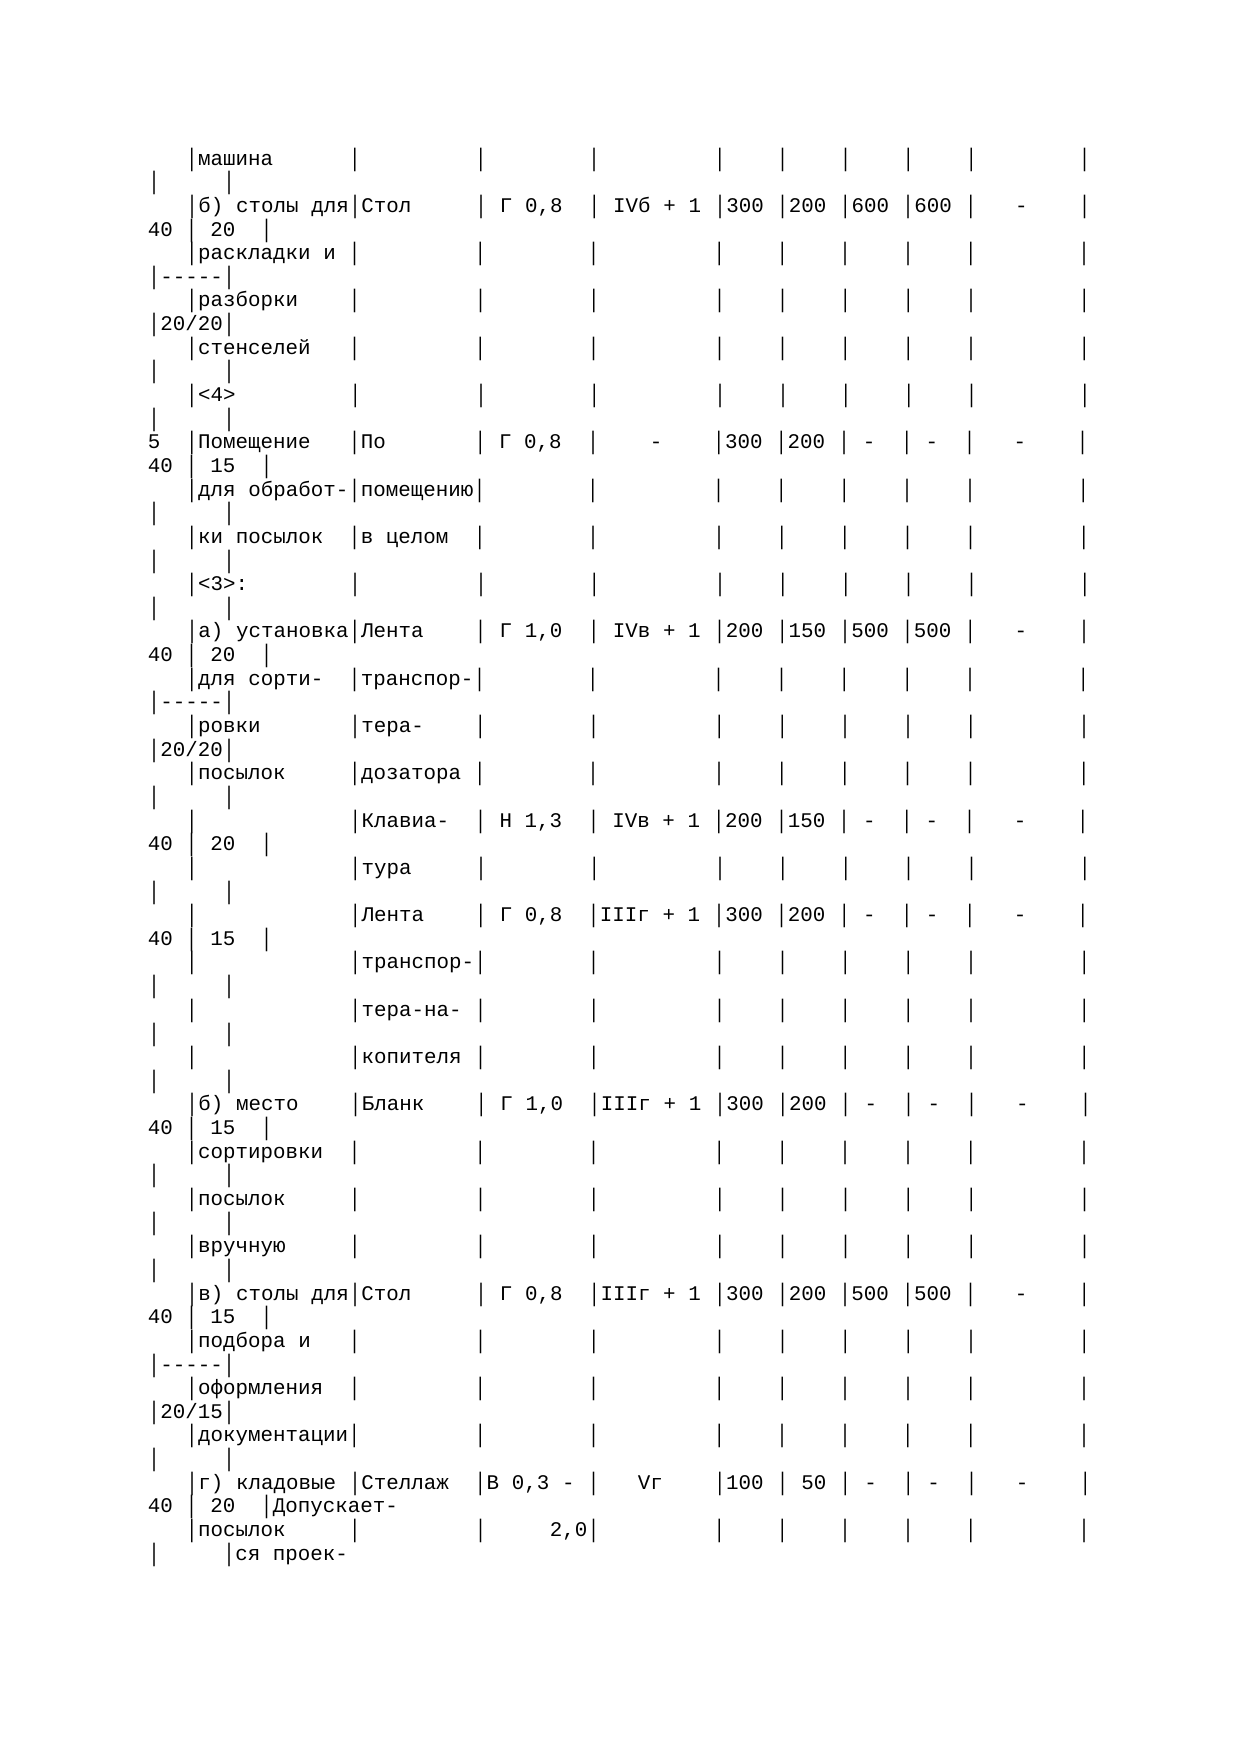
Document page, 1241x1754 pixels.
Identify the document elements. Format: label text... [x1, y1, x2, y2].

text │посылок │ │ 2,0│ │ │ │ │ │ │ │ │ся проек- [148, 1519, 1093, 1566]
text │посылок │дозатора │ │ │ │ │ │ │ │ │ │ [148, 762, 1093, 810]
text │ │тура │ │ │ │ │ │ │ │ │ │ [148, 857, 1093, 904]
text │подбора и │ │ │ │ │ │ │ │ │ │-----│ [148, 1330, 1093, 1377]
text │машина │ │ │ │ │ │ │ │ │ │ │ [148, 148, 1093, 195]
text │разборки │ │ │ │ │ │ │ │ │ │20/20│ [148, 289, 1093, 337]
text │для обработ-│помещению│ │ │ │ │ │ │ │ │ │ [148, 479, 1093, 526]
text │ │Клавиа- │ Н 1,3 │ IVв + 1 │200 │150 │ - │ - │ - │ 40 │ 20 │ [148, 810, 1093, 857]
text │сортировки │ │ │ │ │ │ │ │ │ │ │ [148, 1141, 1093, 1188]
text │раскладки и │ │ │ │ │ │ │ │ │ │-----│ [148, 242, 1093, 289]
text │а) установка│Лента │ Г 1,0 │ IVв + 1 │200 │150 │500 │500 │ - │ 40 │ 20 │ [148, 621, 1093, 668]
text │документации│ │ │ │ │ │ │ │ │ │ │ [148, 1424, 1093, 1472]
text │<4> │ │ │ │ │ │ │ │ │ │ │ [148, 384, 1093, 431]
text │ │копителя │ │ │ │ │ │ │ │ │ │ [148, 1046, 1093, 1093]
text 5 │Помещение │По │ Г 0,8 │ - │300 │200 │ - │ - │ - │ 40 │ 15 │ [148, 431, 1093, 479]
text │ки посылок │в целом │ │ │ │ │ │ │ │ │ │ [148, 526, 1093, 573]
text │оформления │ │ │ │ │ │ │ │ │ │20/15│ [148, 1377, 1093, 1424]
text │ │тера-на- │ │ │ │ │ │ │ │ │ │ [148, 999, 1093, 1046]
text │посылок │ │ │ │ │ │ │ │ │ │ │ [148, 1188, 1093, 1235]
text │ │транспор-│ │ │ │ │ │ │ │ │ │ [148, 952, 1093, 999]
text │<3>: │ │ │ │ │ │ │ │ │ │ │ [148, 573, 1093, 621]
text │ровки │тера- │ │ │ │ │ │ │ │ │20/20│ [148, 715, 1093, 762]
text │г) кладовые │Стеллаж │В 0,3 - │ Vг │100 │ 50 │ - │ - │ - │ 40 │ 20 │Допускает- [148, 1472, 1093, 1519]
text │б) место │Бланк │ Г 1,0 │IIIг + 1 │300 │200 │ - │ - │ - │ 40 │ 15 │ [148, 1093, 1093, 1141]
text │ │Лента │ Г 0,8 │IIIг + 1 │300 │200 │ - │ - │ - │ 40 │ 15 │ [148, 904, 1093, 952]
text │стенселей │ │ │ │ │ │ │ │ │ │ │ [148, 337, 1093, 384]
text │вручную │ │ │ │ │ │ │ │ │ │ │ [148, 1235, 1093, 1283]
text │б) столы для│Стол │ Г 0,8 │ IVб + 1 │300 │200 │600 │600 │ - │ 40 │ 20 │ [148, 195, 1093, 242]
text │в) столы для│Стол │ Г 0,8 │IIIг + 1 │300 │200 │500 │500 │ - │ 40 │ 15 │ [148, 1283, 1093, 1330]
text │для сорти- │транспор-│ │ │ │ │ │ │ │ │-----│ [148, 668, 1093, 715]
